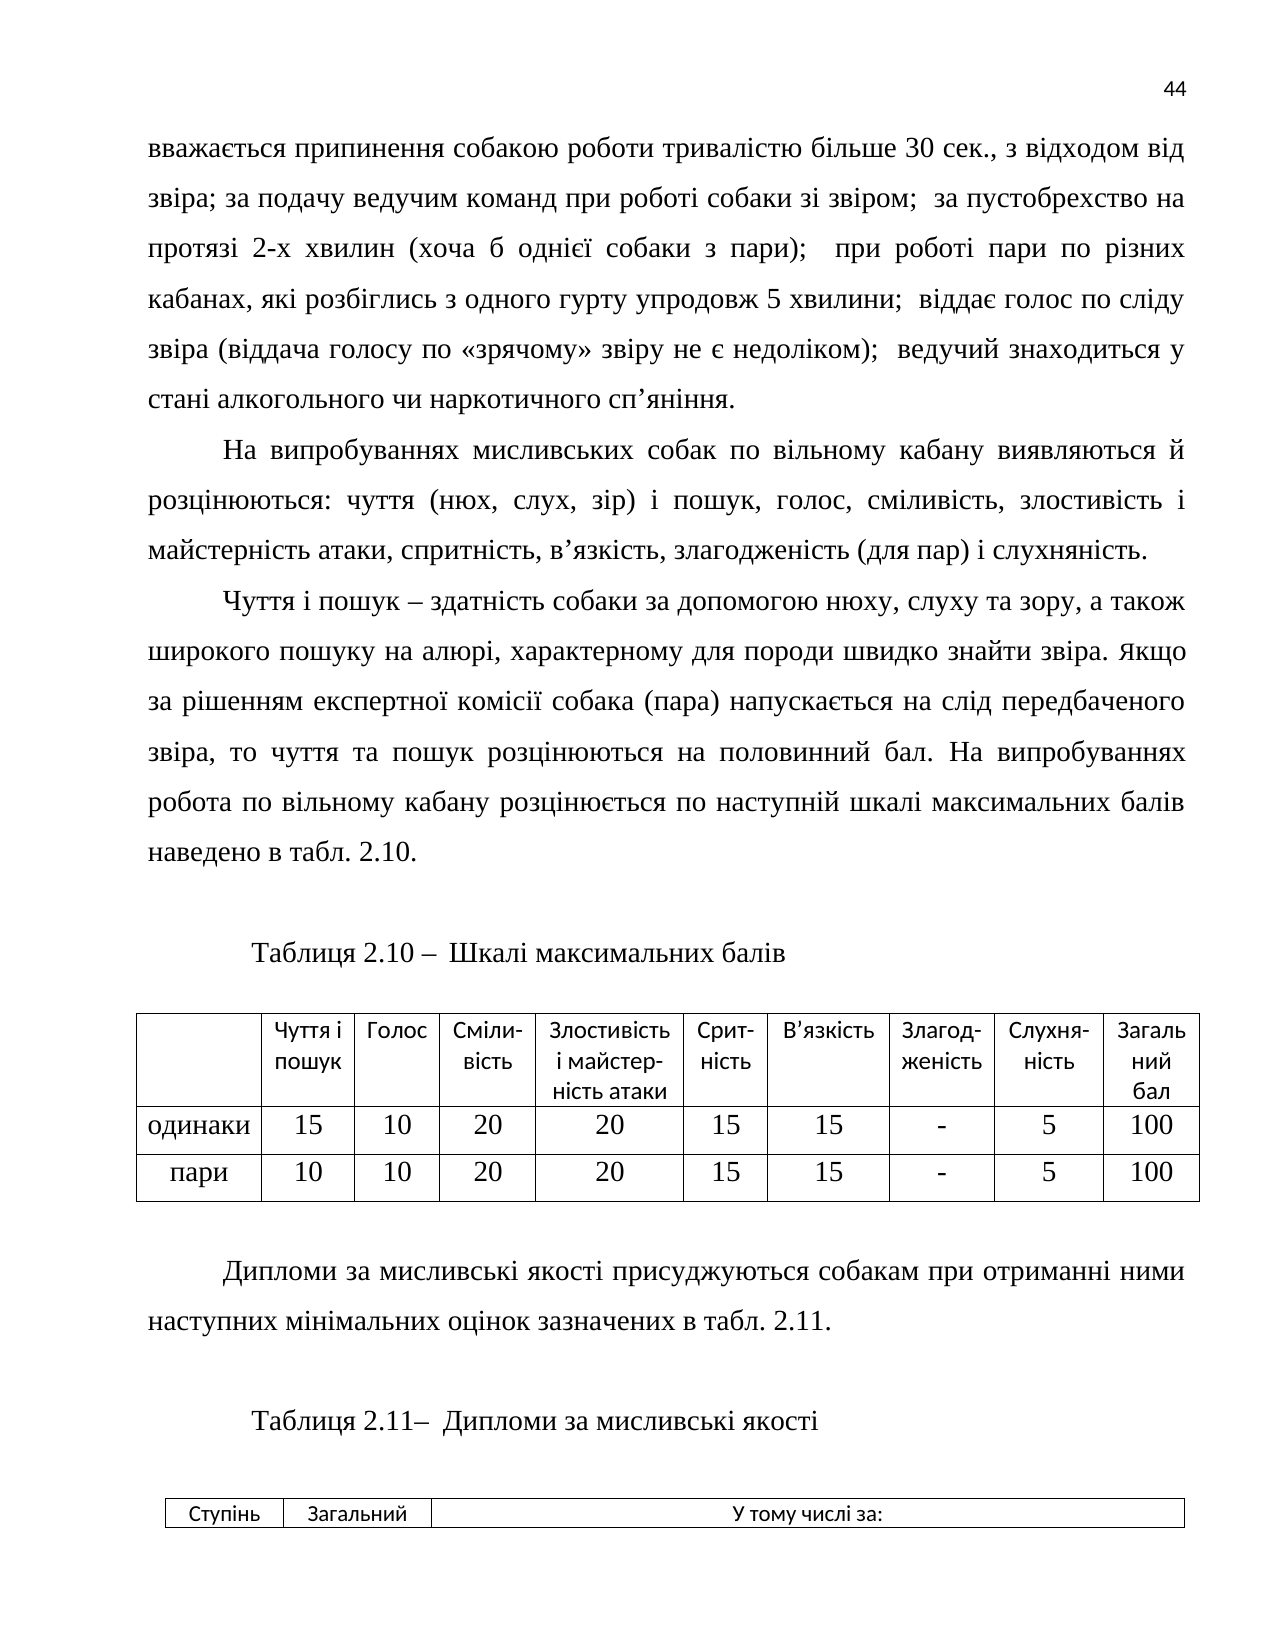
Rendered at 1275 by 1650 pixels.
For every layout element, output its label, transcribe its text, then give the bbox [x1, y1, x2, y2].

text Дипломи за мисливські якості присуджуються собакам при отриманні ними наступних мінімальних оцінок зазначених в табл. 2.11. [148, 1253, 1186, 1336]
table_header Срит- ність [684, 1014, 767, 1106]
table_cell 20 [536, 1155, 683, 1201]
table_cell 15 [262, 1107, 354, 1153]
table_header [137, 1014, 261, 1106]
table_cell - [890, 1107, 994, 1153]
table_cell 10 [262, 1155, 354, 1201]
text На випробуваннях мисливських собак по вільному кабану виявляються й розцінюються: чуття (нюх, слух, зір) і пошук, голос, сміливість, злостивість і майстерність атаки, спритність, в’язкість, злагодженість (для пар) і слухняність. [148, 432, 1186, 566]
table_cell 15 [684, 1155, 767, 1201]
table_cell 5 [995, 1107, 1103, 1153]
table_cell 100 [1104, 1155, 1199, 1201]
text Чуття і пошук – здатність собаки за допомогою нюху, слуху та зору, а також широкого пошуку на алюрі, характерному для породи швидко знайти звіра. Якщо за рішенням експертної комісії собака (пара) напускається на слід передбаченого звіра, то чуття та пошук розцінюються на половинний бал. На випробуваннях робота по вільному кабану розцінюється по наступній шкалі максимальних балів наведено в табл. 2.10. [148, 583, 1186, 868]
table_cell пари [137, 1155, 261, 1201]
table_header Чуття і пошук [262, 1014, 354, 1106]
table_cell 100 [1104, 1107, 1199, 1153]
table_cell одинаки [137, 1107, 261, 1153]
table_header Загальний бал [284, 1499, 431, 1527]
table_cell 20 [440, 1155, 535, 1201]
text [148, 130, 1186, 415]
table_header У тому числі за: [432, 1499, 1184, 1527]
table_cell 5 [995, 1155, 1103, 1201]
table_header Загальний бал [1104, 1014, 1199, 1106]
table_cell 20 [536, 1107, 683, 1153]
table_header В’язкість [768, 1014, 889, 1106]
table_cell 20 [440, 1107, 535, 1153]
text Таблиця 2.11– Дипломи за мисливські якості [192, 1403, 1186, 1437]
table_header Злостивість і майстер- ність атаки [536, 1014, 683, 1106]
table_cell 10 [355, 1155, 439, 1201]
table_cell 15 [768, 1107, 889, 1153]
table_header Слухня-ність [995, 1014, 1103, 1106]
table_cell 10 [355, 1107, 439, 1153]
table_cell - [890, 1155, 994, 1201]
table_header Голос [355, 1014, 439, 1106]
table_header Ступінь диплома [166, 1499, 283, 1527]
table_header Сміли- вість [440, 1014, 535, 1106]
text Таблиця 2.10 – Шкалі максимальних балів [192, 935, 1186, 968]
table_cell 15 [684, 1107, 767, 1153]
table_cell 15 [768, 1155, 889, 1201]
table_header Злагод- женість [890, 1014, 994, 1106]
